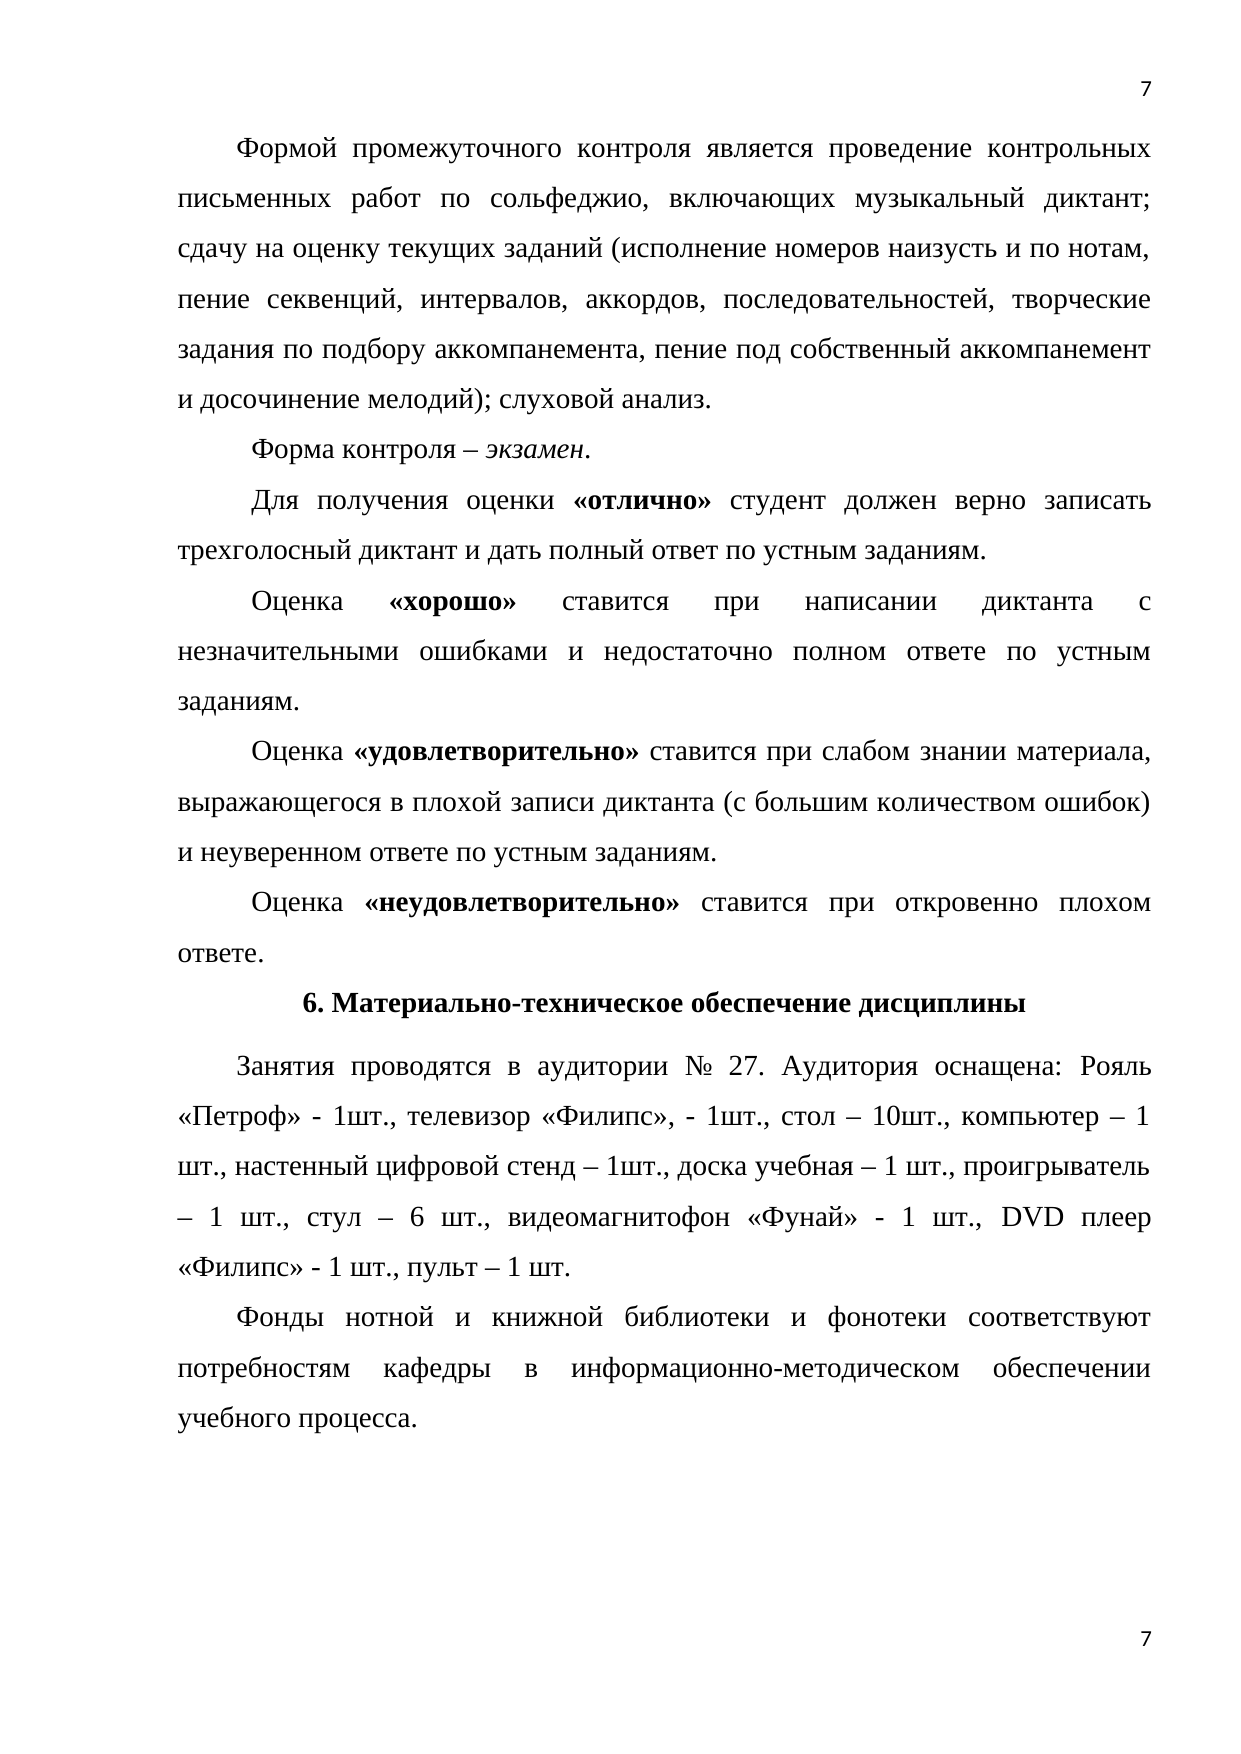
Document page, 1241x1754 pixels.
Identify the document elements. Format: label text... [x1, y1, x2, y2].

text 6. Материально-техническое обеспечение дисциплины [177, 985, 1152, 1019]
text Формой промежуточного контроля является проведение контрольных письменных работ по сольфеджио, включающих музыкальный диктант; сдачу на оценку текущих заданий (исполнение номеров наизусть и по нотам, пение секвенций, интервалов, аккордов, последовательностей, творческие задания по подбору аккомпанемента, пение под собственный аккомпанемент и досочинение мелодий); слуховой анализ. [177, 130, 1152, 415]
text Оценка «неудовлетворительно» ставится при откровенно плохом ответе. [177, 884, 1152, 968]
text Форма контроля – экзамен. [177, 432, 1152, 465]
text Оценка «удовлетворительно» ставится при слабом знании материала, выражающегося в плохой записи диктанта (с большим количеством ошибок) и неуверенном ответе по устным заданиям. [177, 733, 1152, 868]
text Оценка «хорошо» ставится при написании диктанта с незначительными ошибками и недостаточно полном ответе по устным заданиям. [177, 583, 1152, 717]
text Занятия проводятся в аудитории № 27. Аудитория оснащена: Рояль «Петроф» - 1шт., телевизор «Филипс», - 1шт., стол – 10шт., компьютер – 1 шт., настенный цифровой стенд – 1шт., доска учебная – 1 шт., проигрыватель – 1 шт., стул – 6 шт., видеомагнитофон «Фунай» - 1 шт., DVD плеер «Филипс» - 1 шт., пульт – 1 шт. [177, 1048, 1152, 1283]
text Фонды нотной и книжной библиотеки и фонотеки соответствуют потребностям кафедры в информационно-методическом обеспечении учебного процесса. [177, 1299, 1152, 1434]
text Для получения оценки «отлично» студент должен верно записать трехголосный диктант и дать полный ответ по устным заданиям. [177, 482, 1152, 566]
